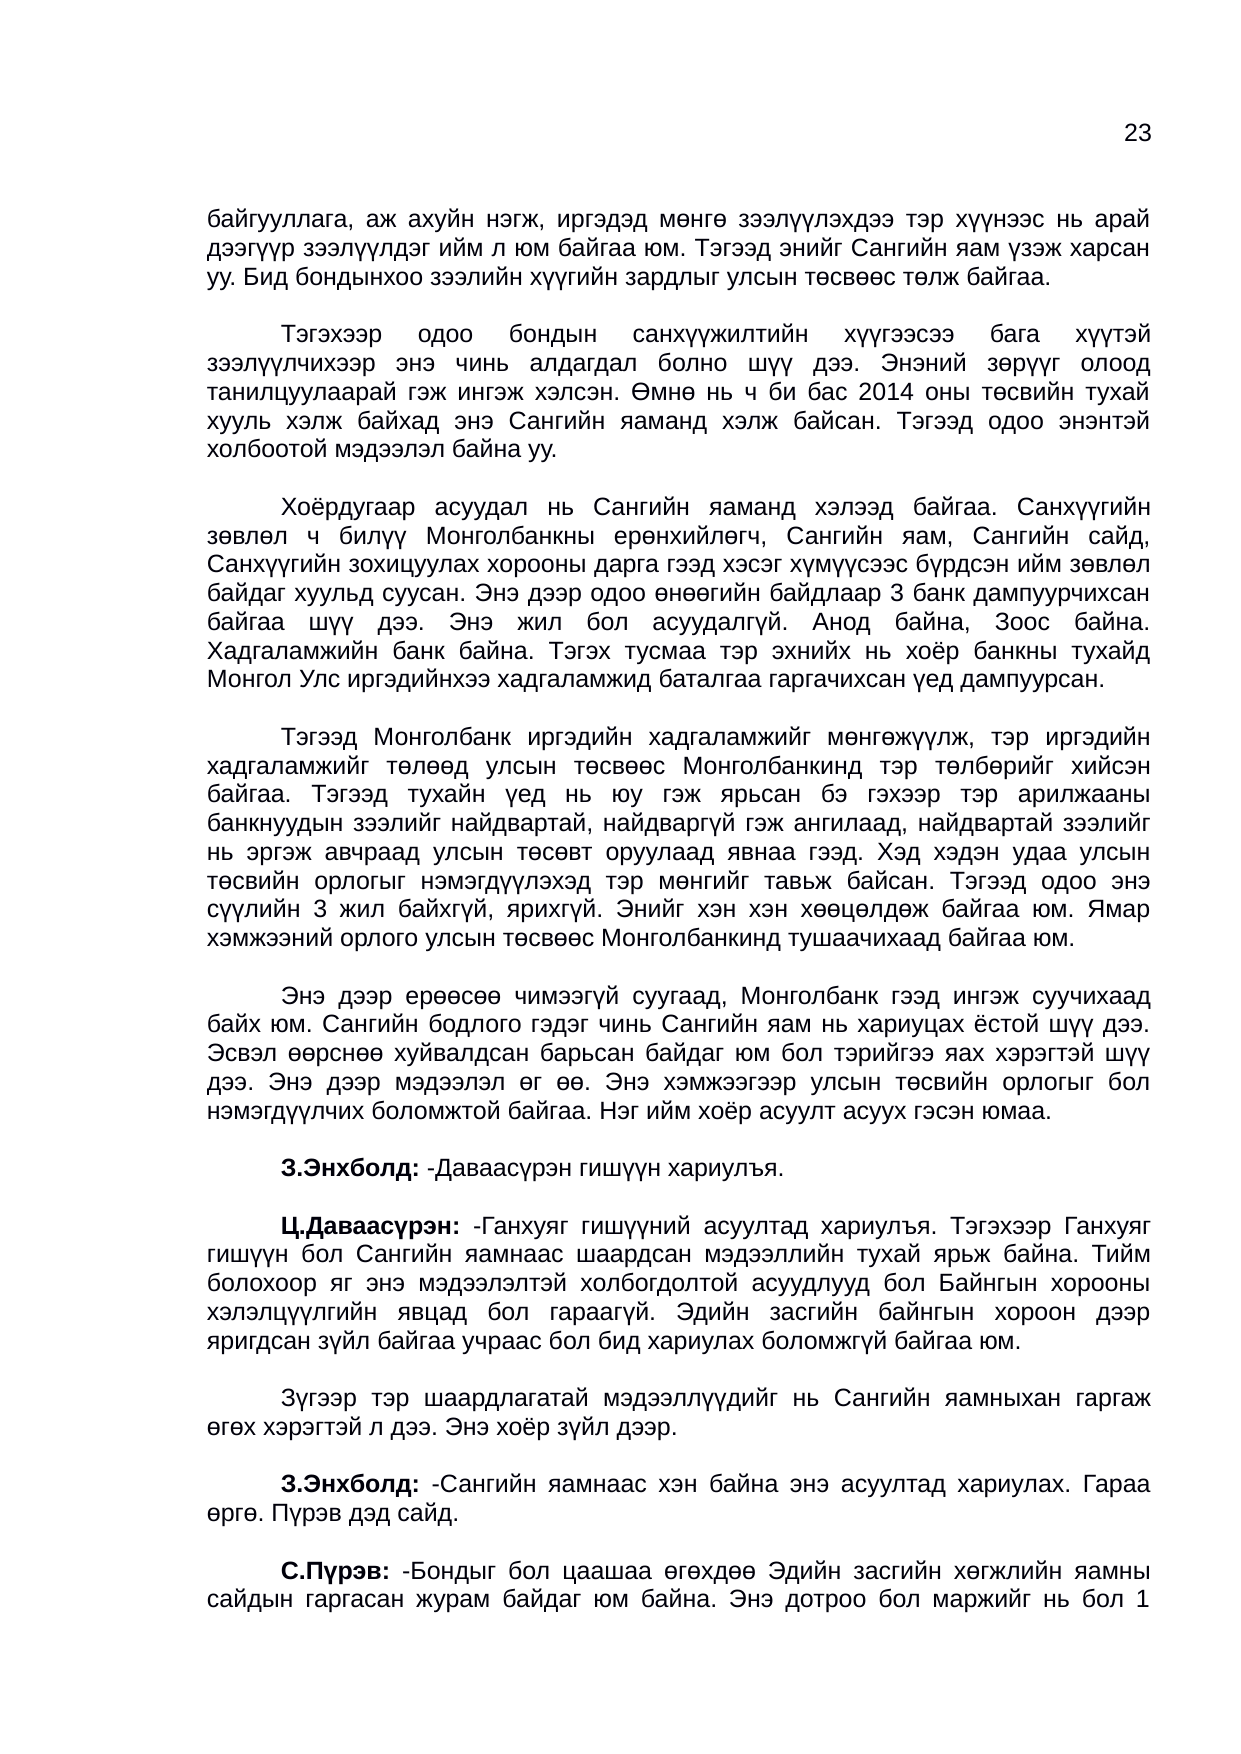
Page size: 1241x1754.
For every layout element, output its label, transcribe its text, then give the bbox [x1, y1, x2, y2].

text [207, 204, 1152, 291]
text Тэгэхээр одоо бондын санхүүжилтийн хүүгээсээ бага хүүтэй зээлүүлчихээр энэ чинь алдагдал болно шүү дээ. Энэний зөрүүг олоод танилцуулаарай гэж ингэж хэлсэн. Өмнө нь ч би бас 2014 оны төсвийн тухай хууль хэлж байхад энэ Сангийн яаманд хэлж байсан. Тэгээд одоо энэнтэй холбоотой мэдээлэл байна уу. [207, 319, 1152, 463]
text З.Энхболд: -Даваасүрэн гишүүн хариулъя. [207, 1153, 1152, 1182]
text Тэгээд Монголбанк иргэдийн хадгаламжийг мөнгөжүүлж, тэр иргэдийн хадгаламжийг төлөөд улсын төсвөөс Монголбанкинд тэр төлбөрийг хийсэн байгаа. Тэгээд тухайн үед нь юу гэж ярьсан бэ гэхээр тэр арилжааны банкнуудын зээлийг найдвартай, найдваргүй гэж ангилаад, найдвартай зээлийг нь эргэж авчраад улсын төсөвт оруулаад явнаа гээд. Хэд хэдэн удаа улсын төсвийн орлогыг нэмэгдүүлэхэд тэр мөнгийг тавьж байсан. Тэгээд одоо энэ сүүлийн 3 жил байхгүй, ярихгүй. Энийг хэн хэн хөөцөлдөж байгаа юм. Ямар хэмжээний орлого улсын төсвөөс Монголбанкинд тушаачихаад байгаа юм. [207, 722, 1152, 952]
text З.Энхболд: -Сангийн яамнаас хэн байна энэ асуултад хариулах. Гараа өргө. Пүрэв дэд сайд. [207, 1469, 1152, 1527]
text Энэ дээр ерөөсөө чимээгүй суугаад, Монголбанк гээд ингэж суучихаад байх юм. Сангийн бодлого гэдэг чинь Сангийн яам нь хариуцах ёстой шүү дээ. Эсвэл өөрснөө хуйвалдсан барьсан байдаг юм бол тэрийгээ яах хэрэгтэй шүү дээ. Энэ дээр мэдээлэл өг өө. Энэ хэмжээгээр улсын төсвийн орлогыг бол нэмэгдүүлчих боломжтой байгаа. Нэг ийм хоёр асуулт асуух гэсэн юмаа. [207, 981, 1152, 1124]
text Зүгээр тэр шаардлагатай мэдээллүүдийг нь Сангийн яамныхан гаргаж өгөх хэрэгтэй л дээ. Энэ хоёр зүйл дээр. [207, 1383, 1152, 1441]
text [207, 1556, 1152, 1613]
text Ц.Даваасүрэн: -Ганхуяг гишүүний асуултад хариулъя. Тэгэхээр Ганхуяг гишүүн бол Сангийн яамнаас шаардсан мэдээллийн тухай ярьж байна. Тийм болохоор яг энэ мэдээлэлтэй холбогдолтой асуудлууд бол Байнгын хорооны хэлэлцүүлгийн явцад бол гараагүй. Эдийн засгийн байнгын хороон дээр яригдсан зүйл байгаа учраас бол бид хариулах боломжгүй байгаа юм. [207, 1211, 1152, 1354]
text Хоёрдугаар асуудал нь Сангийн яаманд хэлээд байгаа. Санхүүгийн зөвлөл ч билүү Монголбанкны ерөнхийлөгч, Сангийн яам, Сангийн сайд, Санхүүгийн зохицуулах хорооны дарга гээд хэсэг хүмүүсээс бүрдсэн ийм зөвлөл байдаг хуульд суусан. Энэ дээр одоо өнөөгийн байдлаар 3 банк дампуурчихсан байгаа шүү дээ. Энэ жил бол асуудалгүй. Анод байна, Зоос байна. Хадгаламжийн банк байна. Тэгэх тусмаа тэр эхнийх нь хоёр банкны тухайд Монгол Улс иргэдийнхээ хадгаламжид баталгаа гаргачихсан үед дампуурсан. [207, 492, 1152, 693]
